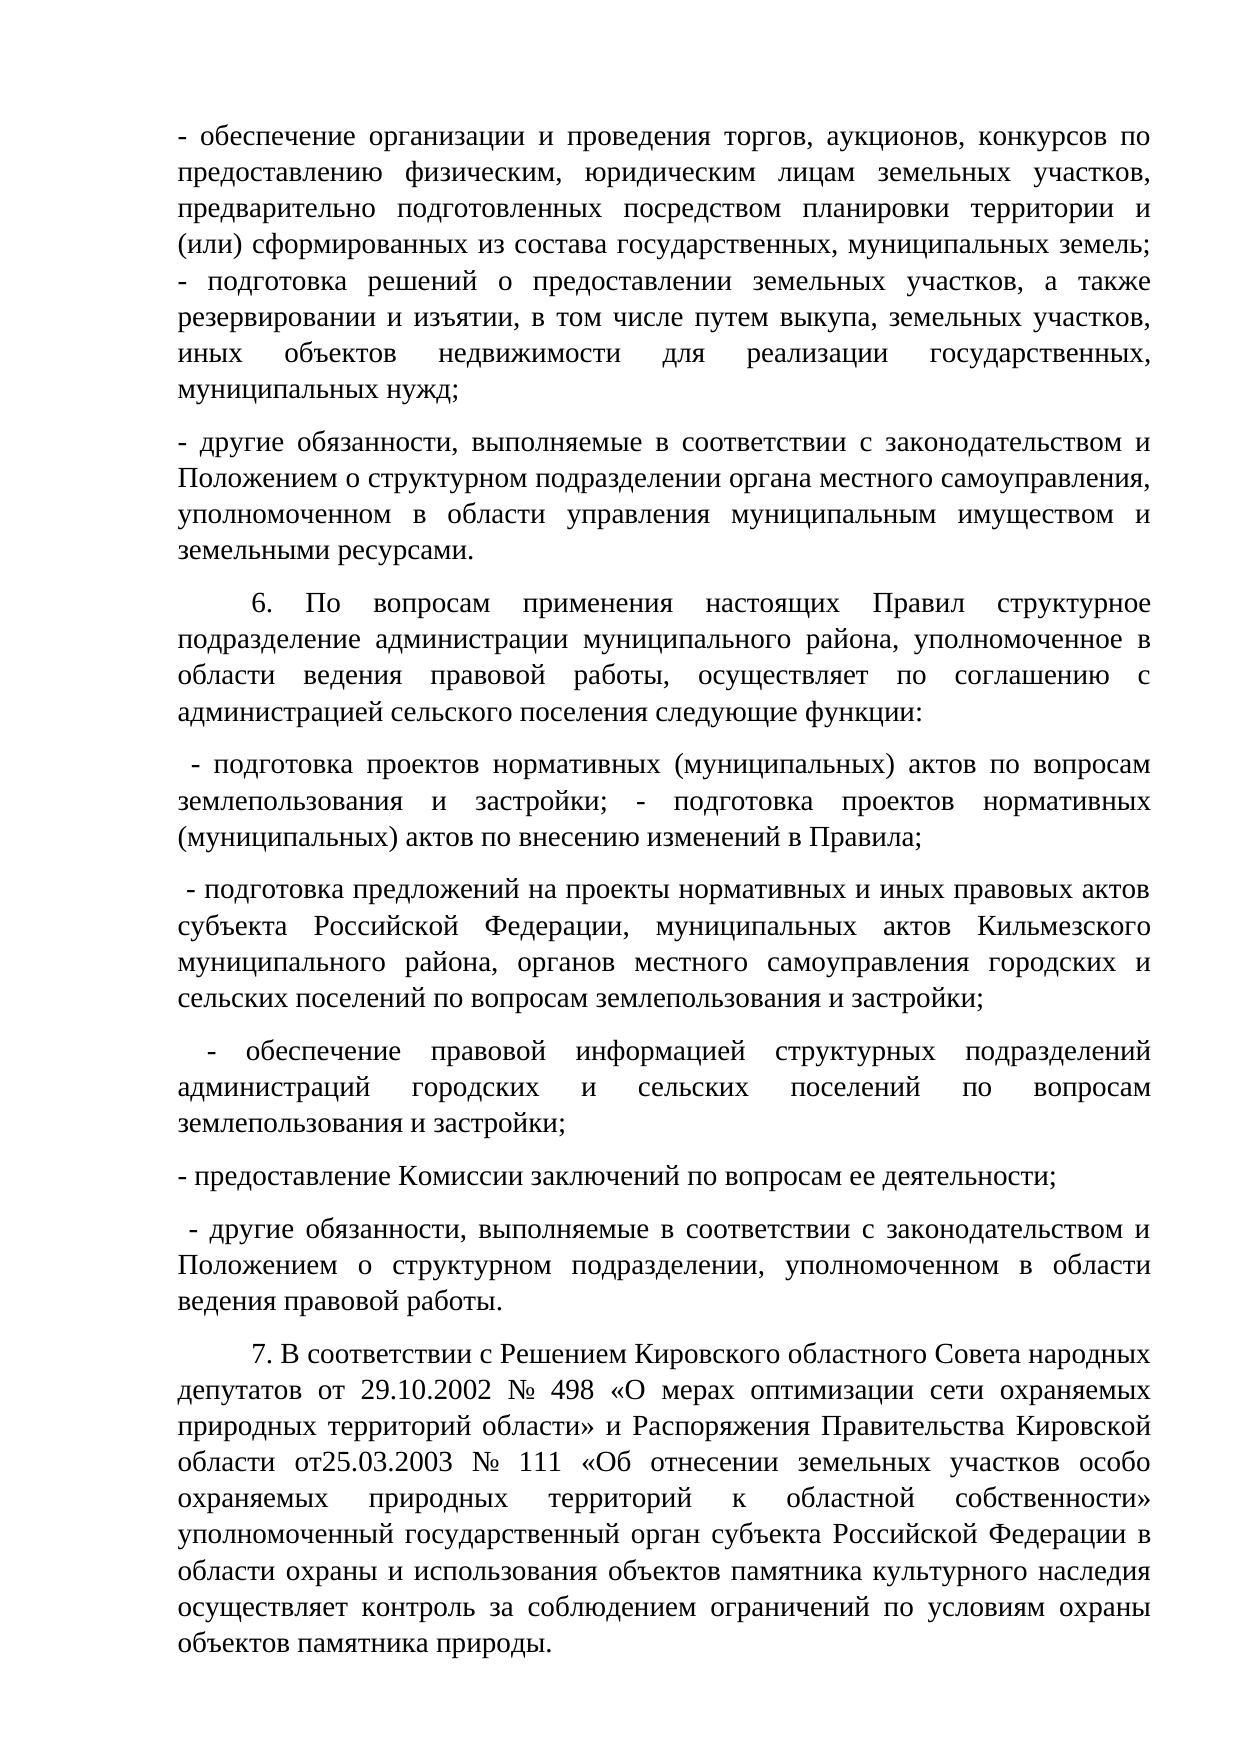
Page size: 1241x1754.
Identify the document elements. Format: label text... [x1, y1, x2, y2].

text - другие обязанности, выполняемые в соответствии с законодательством и Положением о структурном подразделении, уполномоченном в области ведения правовой работы. [177, 1211, 1152, 1317]
text - подготовка предложений на проекты нормативных и иных правовых актов субъекта Российской Федерации, муниципальных актов Кильмезского муниципального района, органов местного самоуправления городских и сельских поселений по вопросам землепользования и застройки; [177, 872, 1152, 1013]
text - обеспечение правовой информацией структурных подразделений администраций городских и сельских поселений по вопросам землепользования и застройки; [177, 1033, 1152, 1139]
text - подготовка проектов нормативных (муниципальных) актов по вопросам землепользования и застройки; - подготовка проектов нормативных (муниципальных) актов по внесению изменений в Правила; [177, 746, 1152, 852]
text 7. В соответствии с Решением Кировского областного Совета народных депутатов от 29.10.2002 № 498 «О мерах оптимизации сети охраняемых природных территорий области» и Распоряжения Правительства Кировской области от25.03.2003 № 111 «Об отнесении земельных участков особо охраняемых природных территорий к областной собственности» уполномоченный государственный орган субъекта Российской Федерации в области охраны и использования объектов памятника культурного наследия осуществляет контроль за соблюдением ограничений по условиям охраны объектов памятника природы. [177, 1336, 1152, 1658]
text - предоставление Комиссии заключений по вопросам ее деятельности; [177, 1158, 1152, 1191]
text - другие обязанности, выполняемые в соответствии с законодательством и Положением о структурном подразделении органа местного самоуправления, уполномоченном в области управления муниципальным имуществом и земельными ресурсами. [177, 424, 1152, 566]
text 6. По вопросам применения настоящих Правил структурное подразделение администрации муниципального района, уполномоченное в области ведения правовой работы, осуществляет по соглашению с администрацией сельского поселения следующие функции: [177, 585, 1152, 727]
text - обеспечение организации и проведения торгов, аукционов, конкурсов по предоставлению физическим, юридическим лицам земельных участков, предварительно подготовленных посредством планировки территории и (или) сформированных из состава государственных, муниципальных земель; - подготовка решений о предоставлении земельных участков, а также резервировании и изъятии, в том числе путем выкупа, земельных участков, иных объектов недвижимости для реализации государственных, муниципальных нужд; [177, 118, 1152, 405]
